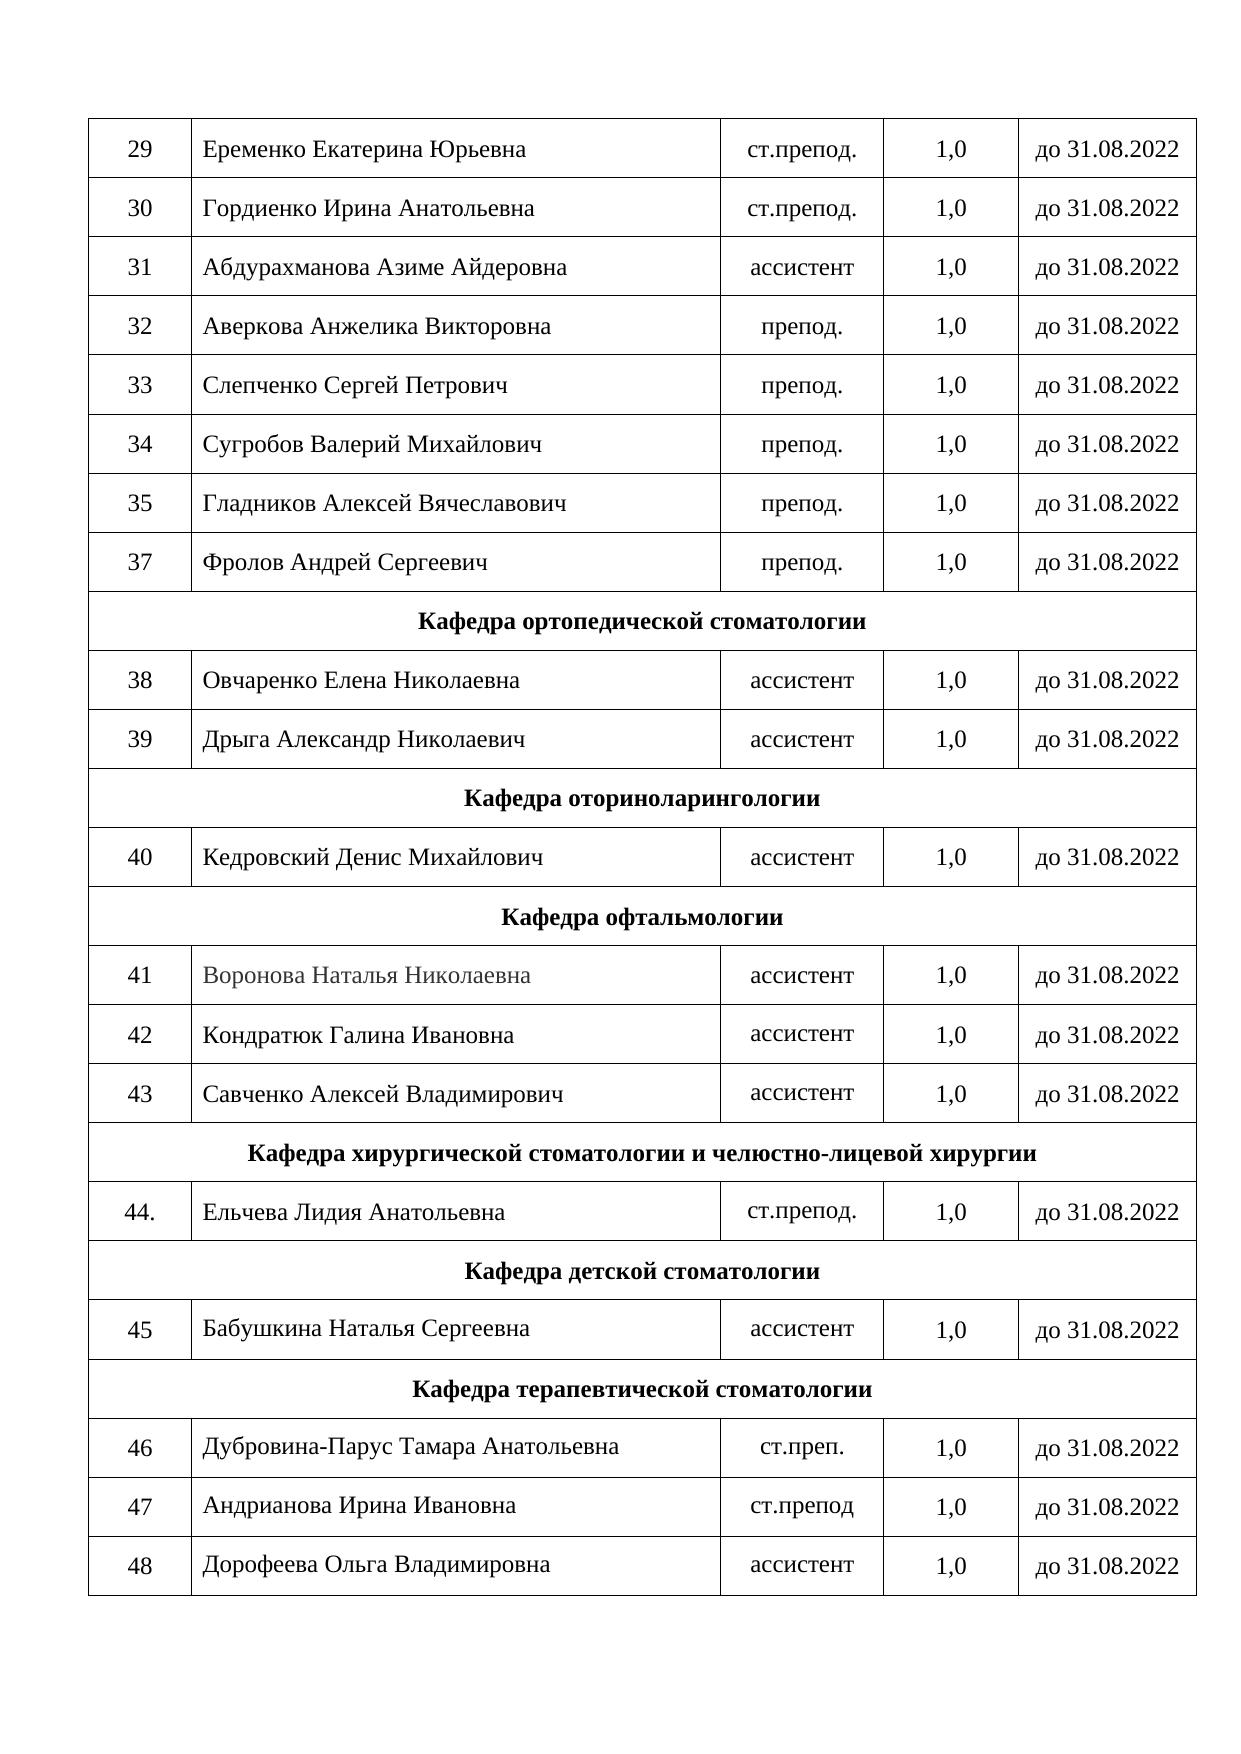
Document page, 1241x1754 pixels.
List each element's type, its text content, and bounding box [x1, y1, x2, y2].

table_cell препод. [721, 296, 883, 354]
table_cell Ельчева Лидия Анатольевна [192, 1182, 720, 1240]
table_cell Еременко Екатерина Юрьевна [192, 119, 720, 177]
table_cell 1,0 [884, 710, 1018, 768]
table_cell Сугробов Валерий Михайлович [192, 415, 720, 472]
table_cell 39 [89, 710, 191, 768]
table_cell Слепченко Сергей Петрович [192, 355, 720, 413]
table_cell 1,0 [884, 178, 1018, 236]
table_cell 1,0 [884, 237, 1018, 295]
table_cell Кедровский Денис Михайлович [192, 828, 720, 886]
table_cell 29 [89, 119, 191, 177]
table_cell до 31.08.2022 [1019, 710, 1196, 768]
table_cell ассистент [721, 1300, 883, 1358]
table_cell Абдурахманова Азиме Айдеровна [192, 237, 720, 295]
table_cell Фролов Андрей Сергеевич [192, 533, 720, 591]
table_cell до 31.08.2022 [1019, 1064, 1196, 1122]
table_cell до 31.08.2022 [1019, 355, 1196, 413]
table_cell Кафедра офтальмологии [89, 887, 1196, 945]
table_cell 1,0 [884, 415, 1018, 472]
table_cell Кондратюк Галина Ивановна [192, 1005, 720, 1063]
table_cell 1,0 [884, 1537, 1018, 1595]
table_cell ассистент [721, 651, 883, 709]
table_cell Савченко Алексей Владимирович [192, 1064, 720, 1122]
table_cell Кафедра терапевтической стоматологии [89, 1360, 1196, 1417]
table_cell Кафедра оториноларингологии [89, 769, 1196, 827]
table_cell Бабушкина Наталья Сергеевна [192, 1300, 720, 1358]
table_cell 1,0 [884, 355, 1018, 413]
table_cell препод. [721, 355, 883, 413]
table_cell 31 [89, 237, 191, 295]
table_cell ассистент [721, 828, 883, 886]
table_cell ассистент [721, 710, 883, 768]
table_cell 47 [89, 1478, 191, 1536]
table_cell ст.преп. [721, 1419, 883, 1477]
table_cell Андрианова Ирина Ивановна [192, 1478, 720, 1536]
table_cell Кафедра хирургической стоматологии и челюстно-лицевой хирургии [89, 1123, 1196, 1181]
table_cell до 31.08.2022 [1019, 533, 1196, 591]
table_cell 41 [89, 946, 191, 1004]
table_cell ассистент [721, 946, 883, 1004]
table_cell до 31.08.2022 [1019, 178, 1196, 236]
table_cell до 31.08.2022 [1019, 1005, 1196, 1063]
table_cell 35 [89, 474, 191, 532]
table_cell до 31.08.2022 [1019, 651, 1196, 709]
table_cell до 31.08.2022 [1019, 1478, 1196, 1536]
table_cell 1,0 [884, 1182, 1018, 1240]
table_cell до 31.08.2022 [1019, 828, 1196, 886]
table_cell ассистент [721, 237, 883, 295]
table_cell 44. [89, 1182, 191, 1240]
table_cell до 31.08.2022 [1019, 1537, 1196, 1595]
table_cell 46 [89, 1419, 191, 1477]
table_cell Гладников Алексей Вячеславович [192, 474, 720, 532]
table_cell до 31.08.2022 [1019, 474, 1196, 532]
table_cell 1,0 [884, 119, 1018, 177]
table_cell 37 [89, 533, 191, 591]
table_cell Дубровина-Парус Тамара Анатольевна [192, 1419, 720, 1477]
table_cell 1,0 [884, 1064, 1018, 1122]
table_cell ст.препод [721, 1478, 883, 1536]
table_cell до 31.08.2022 [1019, 119, 1196, 177]
table_cell до 31.08.2022 [1019, 415, 1196, 472]
table_cell до 31.08.2022 [1019, 296, 1196, 354]
table_cell ассистент [721, 1005, 883, 1063]
table_cell Кафедра ортопедической стоматологии [89, 592, 1196, 650]
table_cell Дрыга Александр Николаевич [192, 710, 720, 768]
table_cell 1,0 [884, 1300, 1018, 1358]
table_cell препод. [721, 474, 883, 532]
table_cell 30 [89, 178, 191, 236]
table_cell 1,0 [884, 296, 1018, 354]
table_cell ст.препод. [721, 119, 883, 177]
table_cell 1,0 [884, 651, 1018, 709]
table_cell 1,0 [884, 828, 1018, 886]
table_cell до 31.08.2022 [1019, 237, 1196, 295]
table_cell 42 [89, 1005, 191, 1063]
table_cell 1,0 [884, 946, 1018, 1004]
table_cell до 31.08.2022 [1019, 1182, 1196, 1240]
table_cell 1,0 [884, 1005, 1018, 1063]
table_cell 43 [89, 1064, 191, 1122]
table_cell Дорофеева Ольга Владимировна [192, 1537, 720, 1595]
table_cell Кафедра детской стоматологии [89, 1241, 1196, 1299]
table_cell Аверкова Анжелика Викторовна [192, 296, 720, 354]
table_cell Воронова Наталья Николаевна [192, 946, 720, 1004]
table_cell 1,0 [884, 474, 1018, 532]
table_cell 33 [89, 355, 191, 413]
table_cell 1,0 [884, 533, 1018, 591]
table_cell 38 [89, 651, 191, 709]
table_cell 34 [89, 415, 191, 472]
table_cell до 31.08.2022 [1019, 1419, 1196, 1477]
table_cell ст.препод. [721, 178, 883, 236]
table_cell 40 [89, 828, 191, 886]
table_cell 48 [89, 1537, 191, 1595]
table_cell до 31.08.2022 [1019, 1300, 1196, 1358]
table_cell 32 [89, 296, 191, 354]
table_cell Овчаренко Елена Николаевна [192, 651, 720, 709]
table_cell до 31.08.2022 [1019, 946, 1196, 1004]
table_cell 45 [89, 1300, 191, 1358]
table_cell препод. [721, 533, 883, 591]
table_cell Гордиенко Ирина Анатольевна [192, 178, 720, 236]
table_cell ассистент [721, 1064, 883, 1122]
table_cell 1,0 [884, 1478, 1018, 1536]
table_cell препод. [721, 415, 883, 472]
table_cell 1,0 [884, 1419, 1018, 1477]
table_cell ассистент [721, 1537, 883, 1595]
table_cell ст.препод. [721, 1182, 883, 1240]
